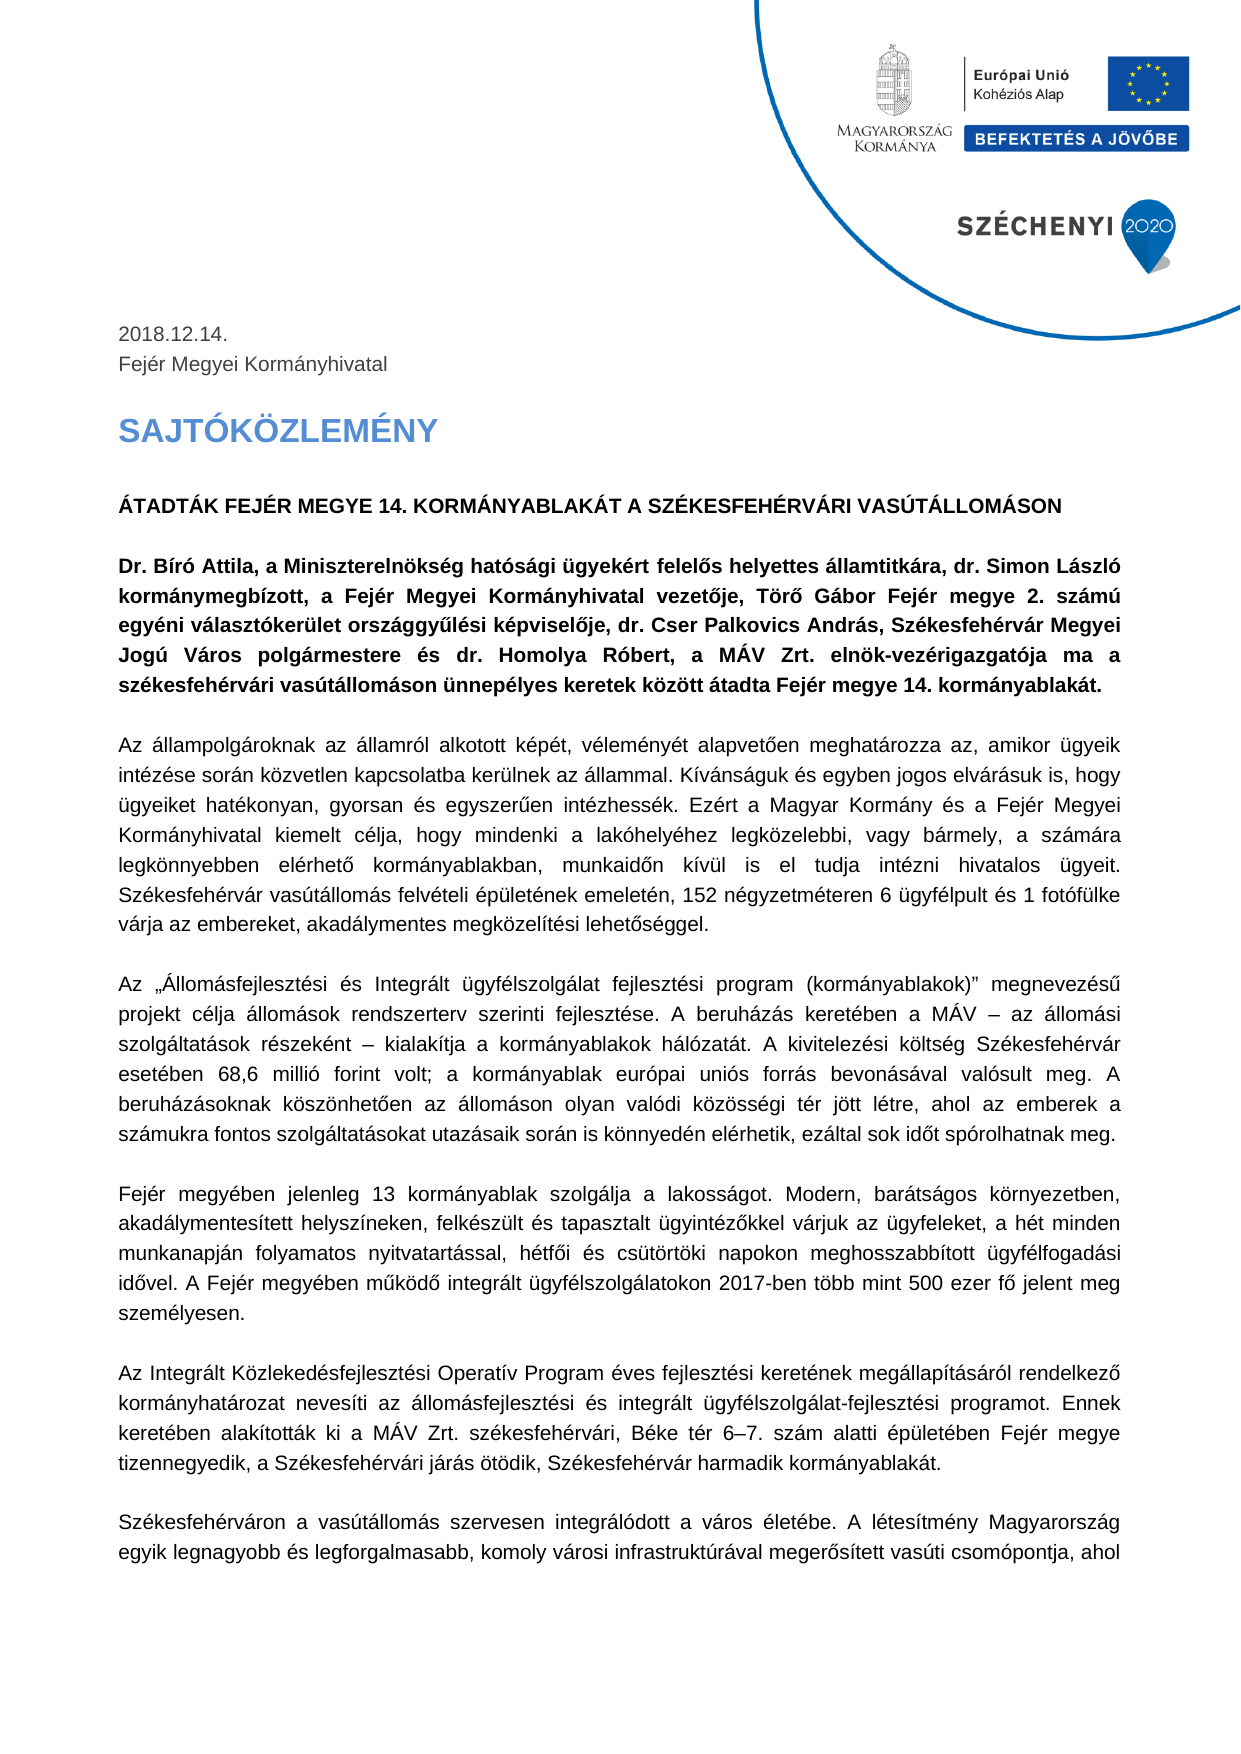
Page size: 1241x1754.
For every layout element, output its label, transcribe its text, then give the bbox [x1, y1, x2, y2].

text Az „Állomásfejlesztési és Integrált ügyfélszolgálat fejlesztési program (kormányablakok)” megnevezésű projekt célja állomások rendszerterv szerinti fejlesztése. A beruházás keretében a MÁV – az állomási szolgáltatások részeként – kialakítja a kormányablakok hálózatát. A kivitelezési költség Székesfehérvár esetében 68,6 millió forint volt; a kormányablak európai uniós forrás bevonásával valósult meg. A beruházásoknak köszönhetően az állomáson olyan valódi közösségi tér jött létre, ahol az emberek a számukra fontos szolgáltatásokat utazásaik során is könnyedén elérhetik, ezáltal sok időt spórolhatnak meg. [118, 972, 1122, 1146]
text Sajtóközlemény [118, 411, 1122, 450]
text Fejér Megyei Kormányhivatal [118, 351, 1122, 375]
picture [708, 0, 1241, 368]
text Fejér megyében jelenleg 13 kormányablak szolgálja a lakosságot. Modern, barátságos környezetben, akadálymentesített helyszíneken, felkészült és tapasztalt ügyintézőkkel várjuk az ügyfeleket, a hét minden munkanapján folyamatos nyitvatartással, hétfői és csütörtöki napokon meghosszabbított ügyfélfogadási idővel. A Fejér megyében működő integrált ügyfélszolgálatokon 2017-ben több mint 500 ezer fő jelent meg személyesen. [118, 1181, 1122, 1325]
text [118, 1510, 1122, 1564]
text Az állampolgároknak az államról alkotott képét, véleményét alapvetően meghatározza az, amikor ügyeik intézése során közvetlen kapcsolatba kerülnek az állammal. Kívánságuk és egyben jogos elvárásuk is, hogy ügyeiket hatékonyan, gyorsan és egyszerűen intézhessék. Ezért a Magyar Kormány és a Fejér Megyei Kormányhivatal kiemelt célja, hogy mindenki a lakóhelyéhez legközelebbi, vagy bármely, a számára legkönnyebben elérhető kormányablakban, munkaidőn kívül is el tudja intézni hivatalos ügyeit. Székesfehérvár vasútállomás felvételi épületének emeletén, 152 négyzetméteren 6 ügyfélpult és 1 fotófülke várja az embereket, akadálymentes megközelítési lehetőséggel. [118, 733, 1122, 936]
text Dr. Bíró Attila, a Miniszterelnökség hatósági ügyekért felelős helyettes államtitkára, dr. Simon László kormánymegbízott, a Fejér Megyei Kormányhivatal vezetője, Törő Gábor Fejér megye 2. számú egyéni választókerület országgyűlési képviselője, dr. Cser Palkovics András, Székesfehérvár Megyei Jogú Város polgármestere és dr. Homolya Róbert, a MÁV Zrt. elnök-vezérigazgatója ma a székesfehérvári vasútállomáson ünnepélyes keretek között átadta Fejér megye 14. kormányablakát. [118, 553, 1122, 697]
text 2018.12.14. [118, 322, 1119, 346]
text Átadták Fejér megye 14. kormányablakát a székesfehérvári vasútállomáson [118, 494, 1122, 518]
text Az Integrált Közlekedésfejlesztési Operatív Program éves fejlesztési keretének megállapításáról rendelkező kormányhatározat nevesíti az állomásfejlesztési és integrált ügyfélszolgálat-fejlesztési programot. Ennek keretében alakították ki a MÁV Zrt. székesfehérvári, Béke tér 6–7. szám alatti épületében Fejér megye tizennegyedik, a Székesfehérvári járás ötödik, Székesfehérvár harmadik kormányablakát. [118, 1361, 1122, 1474]
